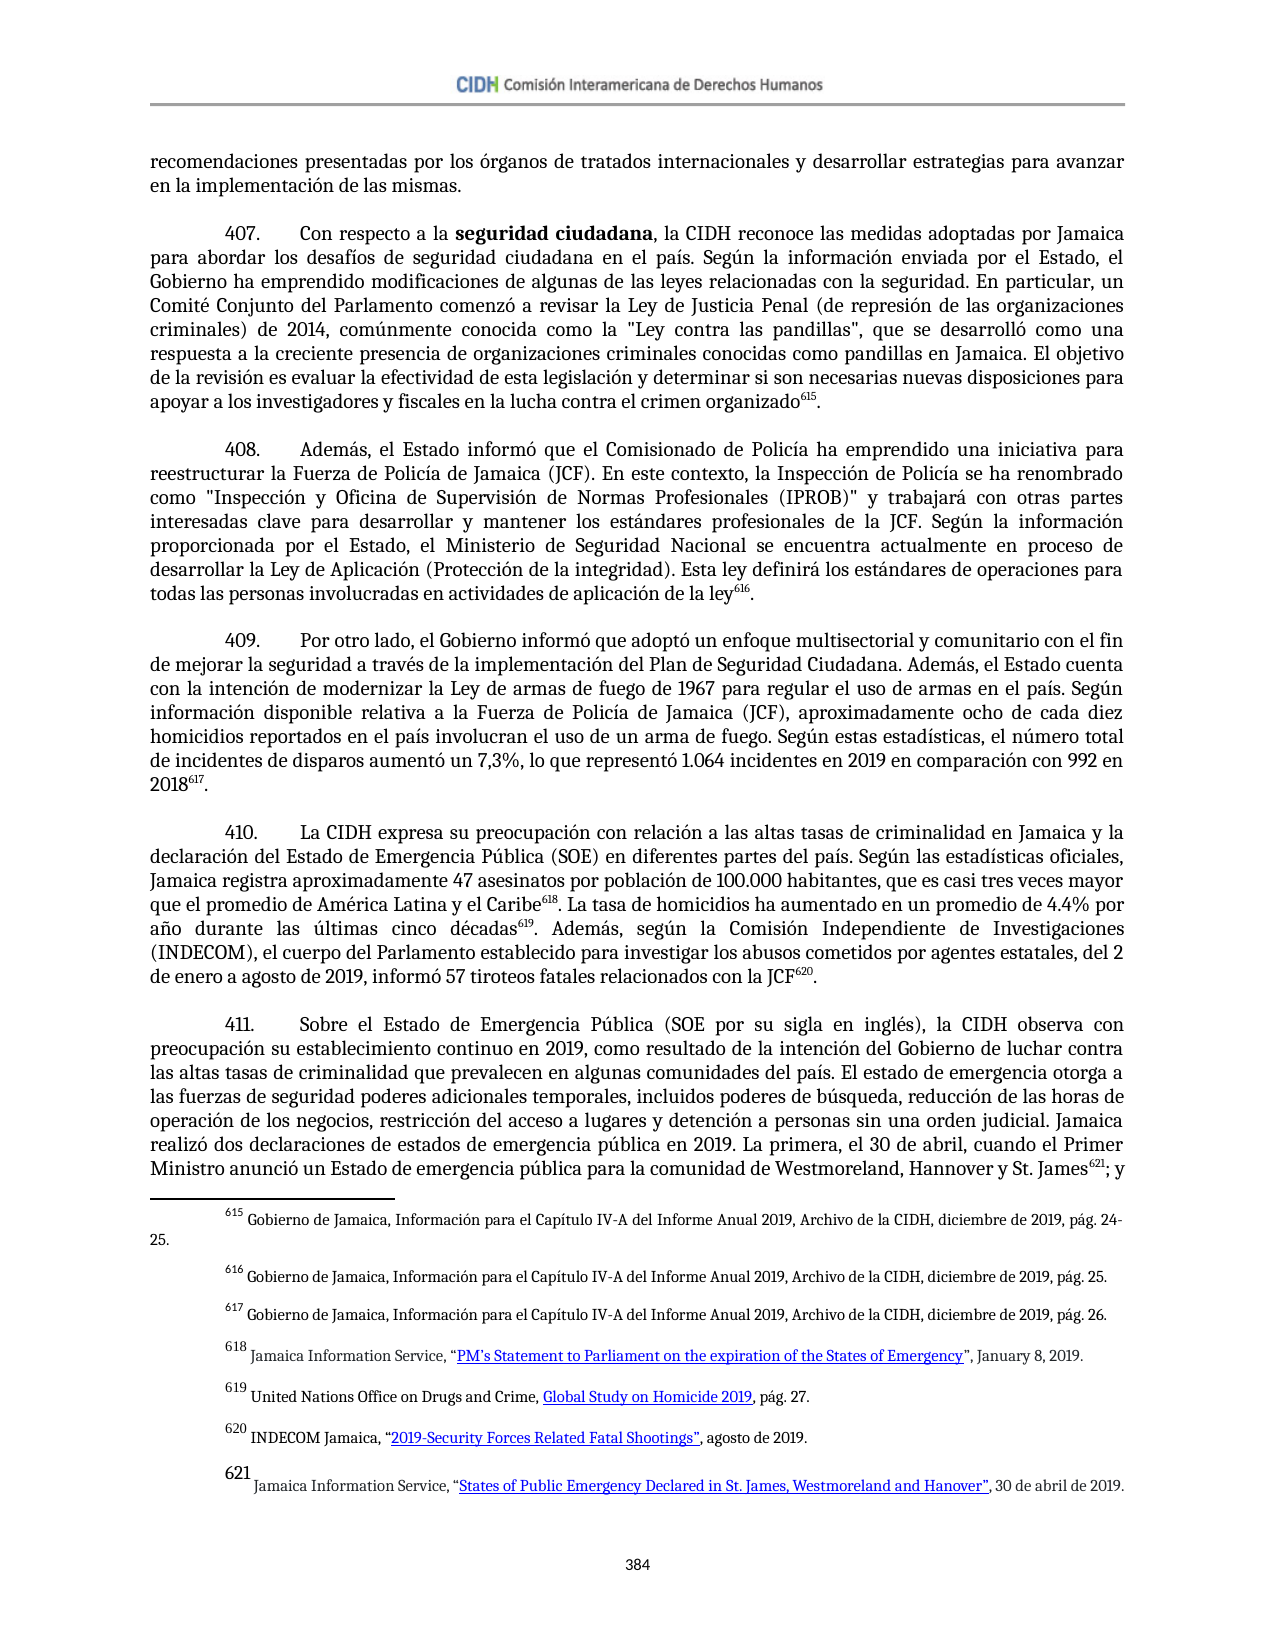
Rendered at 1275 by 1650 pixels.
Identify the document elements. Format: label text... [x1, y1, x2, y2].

list Por otro lado, el Gobierno informó que adoptó un enfoque multisectorial y comunitario con el fin de mejorar la seguridad a través de la implementación del Plan de Seguridad Ciudadana. Además, el Estado cuenta con la intención de modernizar la Ley de armas de fuego de 1967 para regular el uso de armas en el país. Según información disponible relativa a la Fuerza de Policía de Jamaica (JCF), aproximadamente ocho de cada diez homicidios reportados en el país involucran el uso de un arma de fuego. Según estas estadísticas, el número total de incidentes de disparos aumentó un 7,3%, lo que representó 1.064 incidentes en 2019 en comparación con 992 en 2018. [150, 629, 1125, 797]
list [150, 1012, 1125, 1180]
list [150, 150, 1125, 198]
list Con respecto a la seguridad ciudadana, la CIDH reconoce las medidas adoptadas por Jamaica para abordar los desafíos de seguridad ciudadana en el país. Según la información enviada por el Estado, el Gobierno ha emprendido modificaciones de algunas de las leyes relacionadas con la seguridad. En particular, un Comité Conjunto del Parlamento comenzó a revisar la Ley de Justicia Penal (de represión de las organizaciones criminales) de 2014, comúnmente conocida como la "Ley contra las pandillas", que se desarrolló como una respuesta a la creciente presencia de organizaciones criminales conocidas como pandillas en Jamaica. El objetivo de la revisión es evaluar la efectividad de esta legislación y determinar si son necesarias nuevas disposiciones para apoyar a los investigadores y fiscales en la lucha contra el crimen organizado. [150, 222, 1125, 413]
list Además, el Estado informó que el Comisionado de Policía ha emprendido una iniciativa para reestructurar la Fuerza de Policía de Jamaica (JCF). En este contexto, la Inspección de Policía se ha renombrado como "Inspección y Oficina de Supervisión de Normas Profesionales (IPROB)" y trabajará con otras partes interesadas clave para desarrollar y mantener los estándares profesionales de la JCF. Según la información proporcionada por el Estado, el Ministerio de Seguridad Nacional se encuentra actualmente en proceso de desarrollar la Ley de Aplicación (Protección de la integridad). Esta ley definirá los estándares de operaciones para todas las personas involucradas en actividades de aplicación de la ley. [150, 437, 1125, 605]
picture [450, 75, 826, 95]
list La CIDH expresa su preocupación con relación a las altas tasas de criminalidad en Jamaica y la declaración del Estado de Emergencia Pública (SOE) en diferentes partes del país. Según las estadísticas oficiales, Jamaica registra aproximadamente 47 asesinatos por población de 100.000 habitantes, que es casi tres veces mayor que el promedio de América Latina y el Caribe. La tasa de homicidios ha aumentado en un promedio de 4.4% por año durante las últimas cinco décadas. Además, según la Comisión Independiente de Investigaciones (INDECOM), el cuerpo del Parlamento establecido para investigar los abusos cometidos por agentes estatales, del 2 de enero a agosto de 2019, informó 57 tiroteos fatales relacionados con la JCF. [150, 821, 1125, 988]
